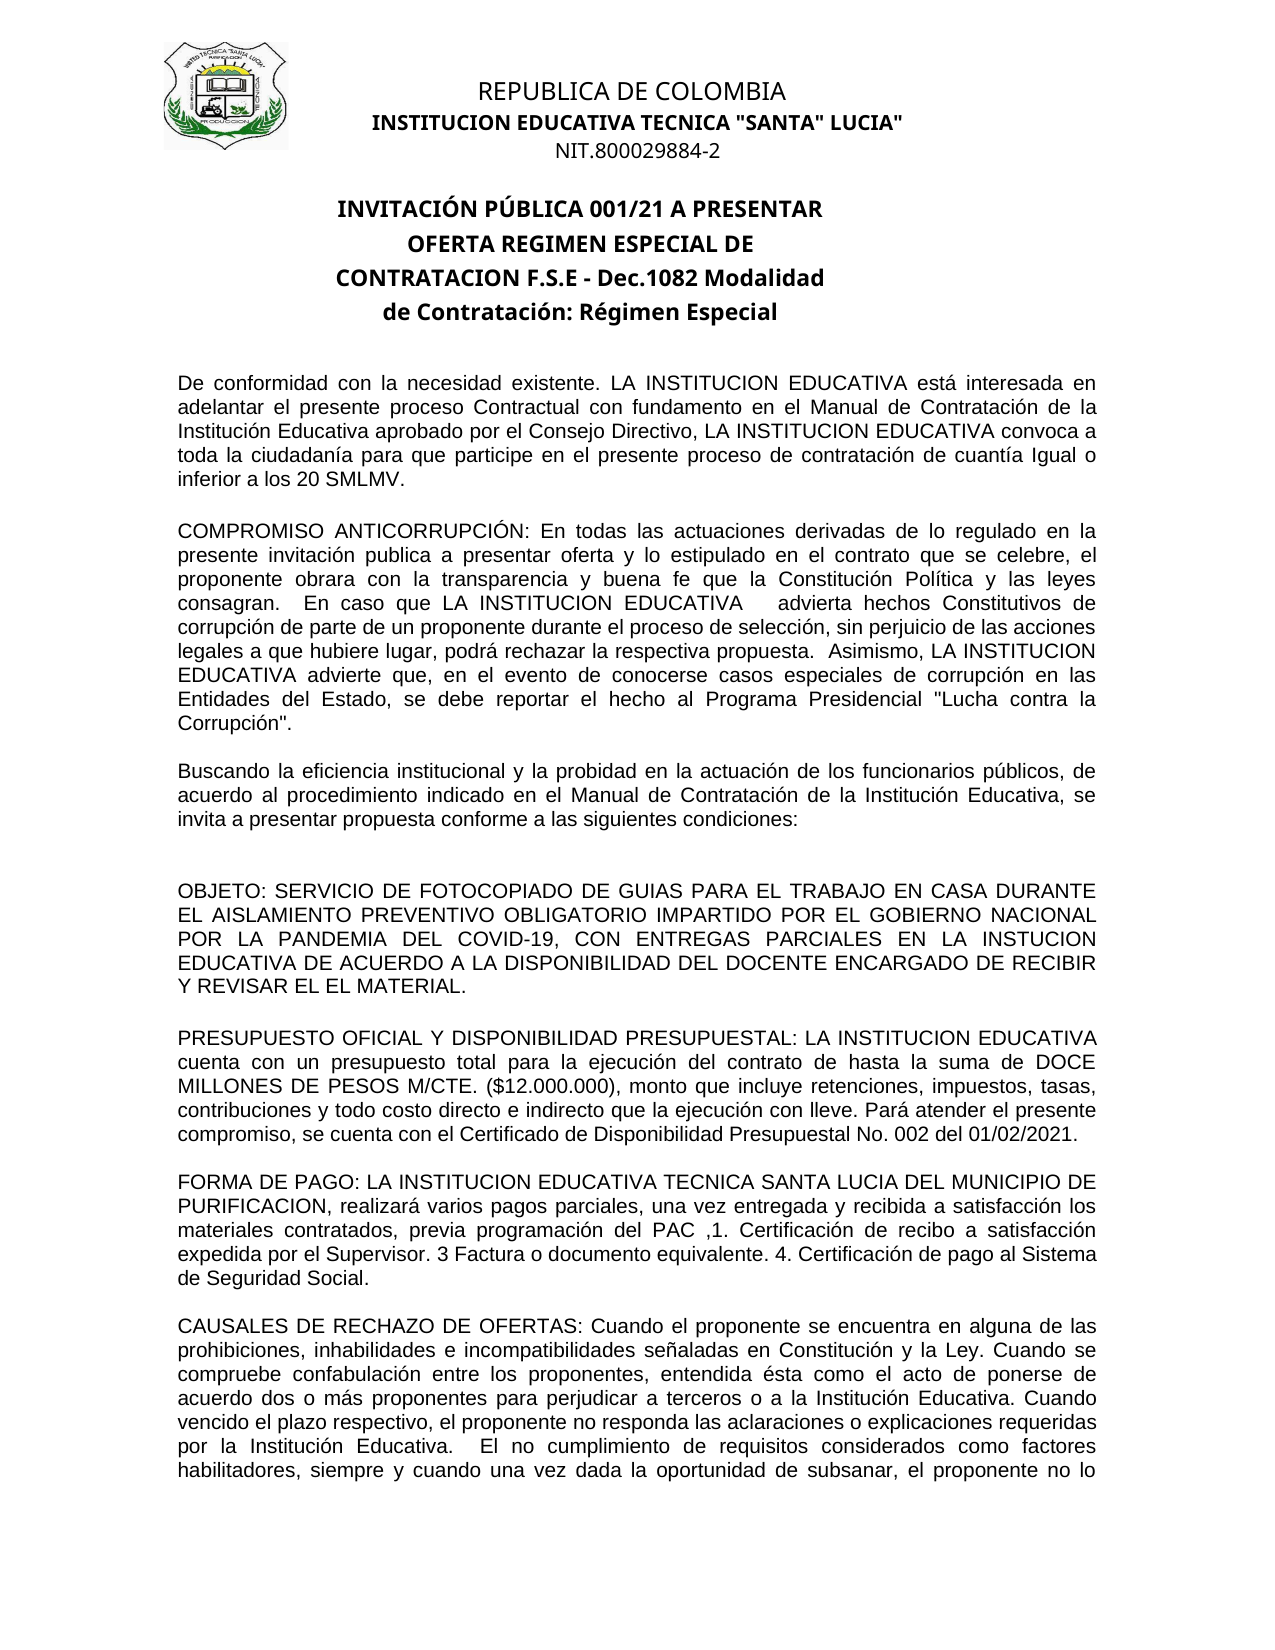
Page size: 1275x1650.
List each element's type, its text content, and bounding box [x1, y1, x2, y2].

text INVITACIÓN PÚBLICA 001/21 A PRESENTAR OFERTA REGIMEN ESPECIAL DE CONTRATACION F.S.E - Dec.1082 Modalidad de Contratación: Régimen Especial [321, 193, 839, 327]
text PRESUPUESTO OFICIAL Y DISPONIBILIDAD PRESUPUESTAL: LA INSTITUCION EDUCATIVA cuenta con un presupuesto total para la ejecución del contrato de hasta la suma de DOCE MILLONES DE PESOS M/CTE. ($12.000.000), monto que incluye retenciones, impuestos, tasas, contribuciones y todo costo directo e indirecto que la ejecución con lleve. Pará atender el presente compromiso, se cuenta con el Certificado de Disponibilidad Presupuestal No. 002 del 01/02/2021. [177, 1026, 1098, 1146]
text FORMA DE PAGO: LA INSTITUCION EDUCATIVA TECNICA SANTA LUCIA DEL MUNICIPIO DE PURIFICACION, realizará varios pagos parciales, una vez entregada y recibida a satisfacción los materiales contratados, previa programación del PAC ,1. Certificación de recibo a satisfacción expedida por el Supervisor. 3 Factura o documento equivalente. 4. Certificación de pago al Sistema de Seguridad Social. [177, 1170, 1098, 1290]
text COMPROMISO ANTICORRUPCIÓN: En todas las actuaciones derivadas de lo regulado en la presente invitación publica a presentar oferta y lo estipulado en el contrato que se celebre, el proponente obrara con la transparencia y buena fe que la Constitución Política y las leyes consagran. En caso que LA INSTITUCION EDUCATIVA advierta hechos Constitutivos de corrupción de parte de un proponente durante el proceso de selección, sin perjuicio de las acciones legales a que hubiere lugar, podrá rechazar la respectiva propuesta. Asimismo, LA INSTITUCION EDUCATIVA advierte que, en el evento de conocerse casos especiales de corrupción en las Entidades del Estado, se debe reportar el hecho al Programa Presidencial "Lucha contra la Corrupción". [177, 519, 1098, 735]
text Buscando la eficiencia institucional y la probidad en la actuación de los funcionarios públicos, de acuerdo al procedimiento indicado en el Manual de Contratación de la Institución Educativa, se invita a presentar propuesta conforme a las siguientes condiciones: [177, 759, 1098, 831]
picture [163, 42, 289, 150]
text OBJETO: SERVICIO DE FOTOCOPIADO DE GUIAS PARA EL TRABAJO EN CASA DURANTE EL AISLAMIENTO PREVENTIVO OBLIGATORIO IMPARTIDO POR EL GOBIERNO NACIONAL POR LA PANDEMIA DEL COVID-19, CON ENTREGAS PARCIALES EN LA INSTUCION EDUCATIVA DE ACUERDO A LA DISPONIBILIDAD DEL DOCENTE ENCARGADO DE RECIBIR Y REVISAR EL EL MATERIAL. [177, 878, 1098, 998]
text De conformidad con la necesidad existente. LA INSTITUCION EDUCATIVA está interesada en adelantar el presente proceso Contractual con fundamento en el Manual de Contratación de la Institución Educativa aprobado por el Consejo Directivo, LA INSTITUCION EDUCATIVA convoca a toda la ciudadanía para que participe en el presente proceso de contratación de cuantía Igual o inferior a los 20 SMLMV. [177, 371, 1098, 491]
